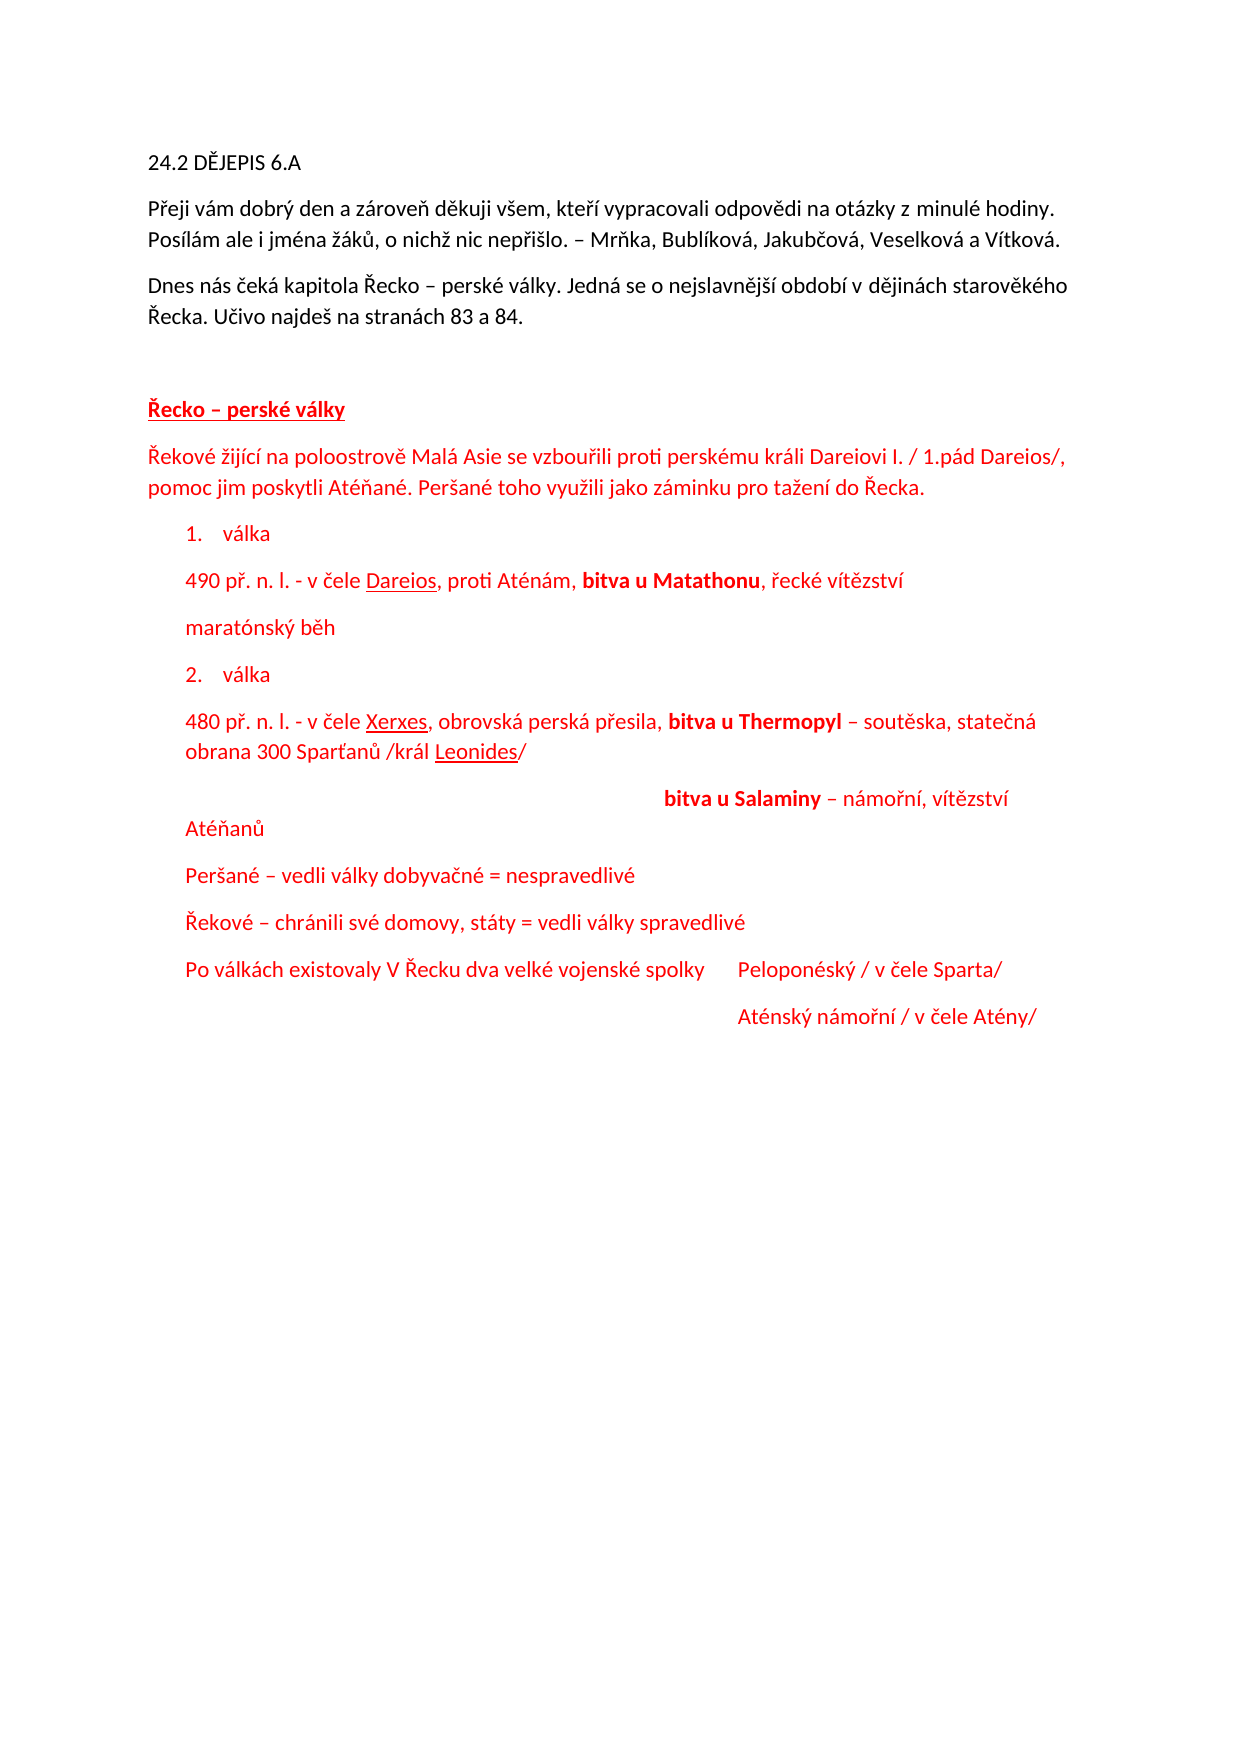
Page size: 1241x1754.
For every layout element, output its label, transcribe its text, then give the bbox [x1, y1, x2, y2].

text 24.2 DĚJEPIS 6.A [148, 148, 1093, 176]
text Peršané – vedli války dobyvačné = nespravedlivé [185, 861, 1093, 889]
text maratónský běh [185, 613, 1093, 641]
text 480 př. n. l. - v čele Xerxes, obrovská perská přesila, bitva u Thermopyl – soutěska, statečná obrana 300 Sparťanů /král Leonides/ [185, 707, 1093, 765]
text bitva u Salaminy – námořní, vítězství Atéňanů [185, 784, 1093, 842]
text 490 př. n. l. - v čele Dareios, proti Aténám, bitva u Matathonu, řecké vítězství [185, 566, 1093, 594]
list válka [185, 660, 1093, 688]
text Aténský námořní / v čele Atény/ [185, 1002, 1093, 1030]
text Po válkách existovaly V Řecku dva velké vojenské spolky Peloponéský / v čele Sparta/ [185, 955, 1093, 983]
list válka [185, 519, 1093, 547]
text Přeji vám dobrý den a zároveň děkuji všem, kteří vypracovali odpovědi na otázky z minulé hodiny. Posílám ale i jména žáků, o nichž nic nepřišlo. – Mrňka, Bublíková, Jakubčová, Veselková a Vítková. [148, 194, 1093, 253]
text Dnes nás čeká kapitola Řecko – perské války. Jedná se o nejslavnější období v dějinách starověkého Řecka. Učivo najdeš na stranách 83 a 84. [148, 272, 1093, 330]
text Řecko – perské války [148, 396, 1093, 423]
text Řekové – chránili své domovy, státy = vedli války spravedlivé [185, 908, 1093, 936]
text Řekové žijící na poloostrově Malá Asie se vzbouřili proti perskému králi Dareiovi I. / 1.pád Dareios/, pomoc jim poskytli Atéňané. Peršané toho využili jako záminku pro tažení do Řecka. [148, 442, 1093, 501]
